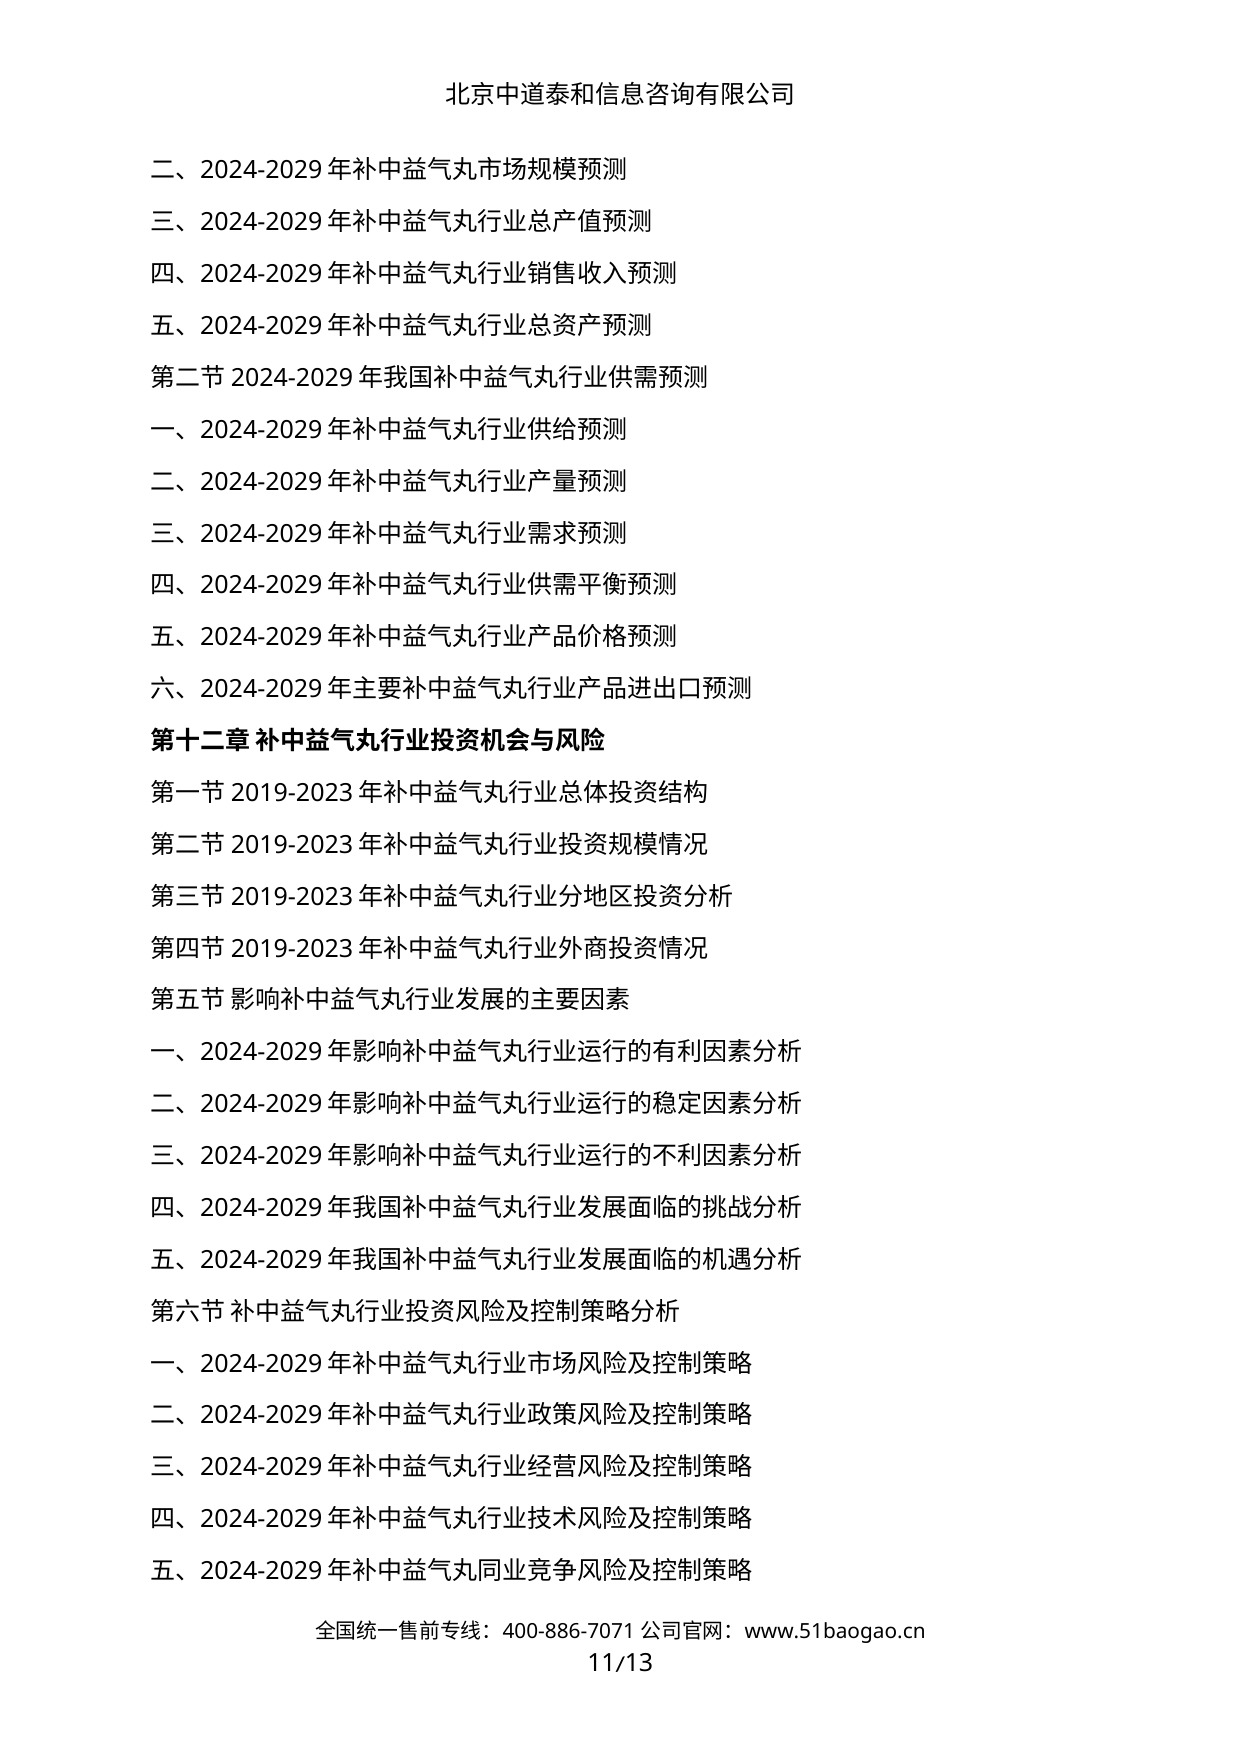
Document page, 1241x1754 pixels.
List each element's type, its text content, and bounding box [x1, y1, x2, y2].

text 第十二章 补中益气丸行业投资机会与风险 [150, 721, 1090, 757]
text 三、2024-2029年补中益气丸行业总产值预测 [150, 202, 1090, 238]
text 二、2024-2029年补中益气丸行业政策风险及控制策略 [150, 1395, 1090, 1431]
text 二、2024-2029年补中益气丸市场规模预测 [150, 150, 1090, 186]
text 三、2024-2029年补中益气丸行业需求预测 [150, 513, 1090, 549]
text 五、2024-2029年补中益气丸行业产品价格预测 [150, 617, 1090, 653]
text 第二节 2024-2029年我国补中益气丸行业供需预测 [150, 357, 1090, 394]
text 一、2024-2029年补中益气丸行业供给预测 [150, 409, 1090, 446]
text 一、2024-2029年影响补中益气丸行业运行的有利因素分析 [150, 1032, 1090, 1068]
text 三、2024-2029年补中益气丸行业经营风险及控制策略 [150, 1447, 1090, 1483]
text 第六节 补中益气丸行业投资风险及控制策略分析 [150, 1291, 1090, 1327]
text 三、2024-2029年影响补中益气丸行业运行的不利因素分析 [150, 1136, 1090, 1172]
text 第二节 2019-2023年补中益气丸行业投资规模情况 [150, 824, 1090, 861]
text 二、2024-2029年补中益气丸行业产量预测 [150, 461, 1090, 497]
text 五、2024-2029年我国补中益气丸行业发展面临的机遇分析 [150, 1239, 1090, 1276]
text 四、2024-2029年我国补中益气丸行业发展面临的挑战分析 [150, 1187, 1090, 1224]
text 四、2024-2029年补中益气丸行业技术风险及控制策略 [150, 1499, 1090, 1535]
text 五、2024-2029年补中益气丸行业总资产预测 [150, 306, 1090, 342]
text 第五节 影响补中益气丸行业发展的主要因素 [150, 980, 1090, 1016]
text 四、2024-2029年补中益气丸行业销售收入预测 [150, 254, 1090, 290]
text 一、2024-2029年补中益气丸行业市场风险及控制策略 [150, 1343, 1090, 1379]
text 第四节 2019-2023年补中益气丸行业外商投资情况 [150, 928, 1090, 964]
text 第三节 2019-2023年补中益气丸行业分地区投资分析 [150, 876, 1090, 912]
text 五、2024-2029年补中益气丸同业竞争风险及控制策略 [150, 1551, 1090, 1587]
text 四、2024-2029年补中益气丸行业供需平衡预测 [150, 565, 1090, 601]
text 第一节 2019-2023年补中益气丸行业总体投资结构 [150, 772, 1090, 809]
text 二、2024-2029年影响补中益气丸行业运行的稳定因素分析 [150, 1084, 1090, 1120]
text 六、2024-2029年主要补中益气丸行业产品进出口预测 [150, 669, 1090, 705]
